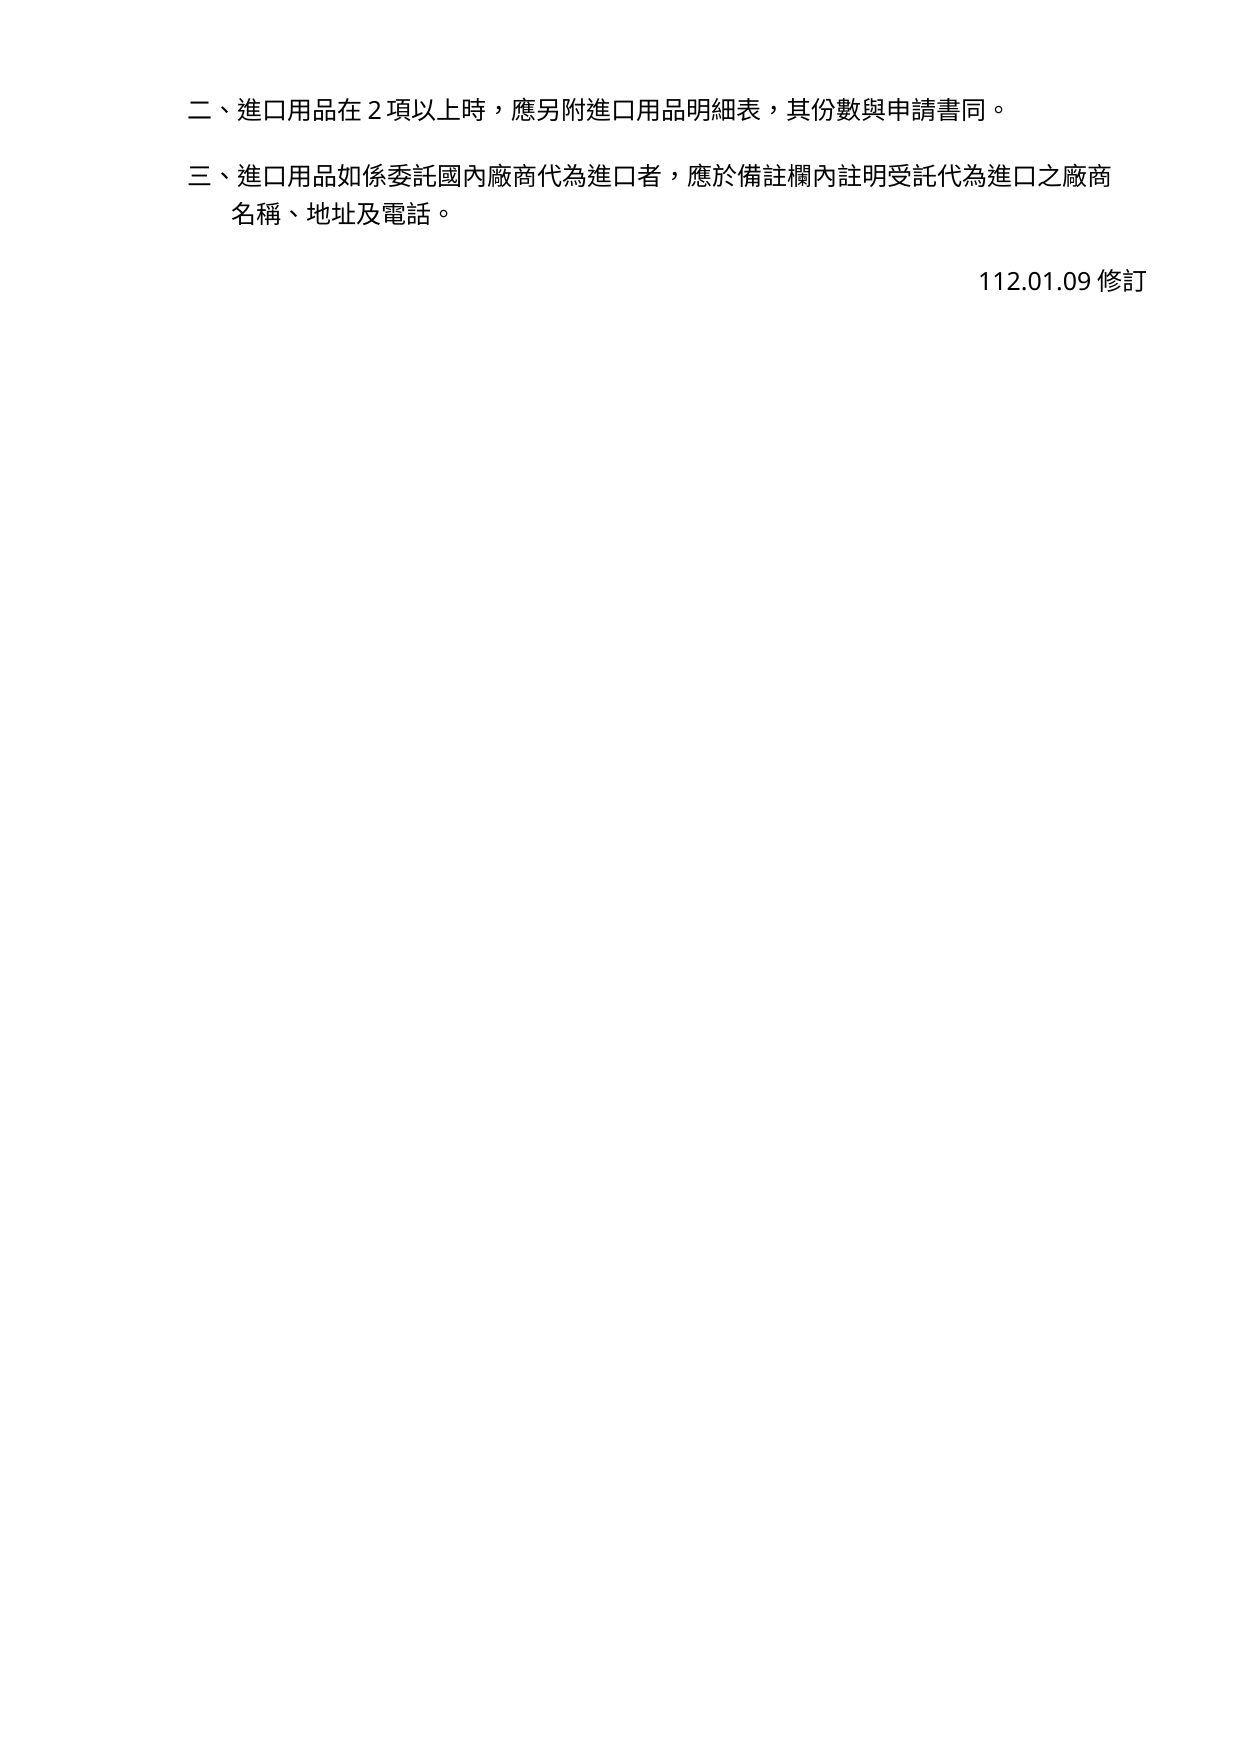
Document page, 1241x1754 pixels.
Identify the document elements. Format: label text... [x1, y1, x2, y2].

text 三、進口用品如係委託國內廠商代為進口者，應於備註欄內註明受託代為進口之廠商名稱、地址及電話。 [187, 156, 1132, 231]
text 二、進口用品在2項以上時，應另附進口用品明細表，其份數與申請書同。 [187, 89, 1132, 127]
text 112.01.09修訂 [204, 260, 1147, 298]
